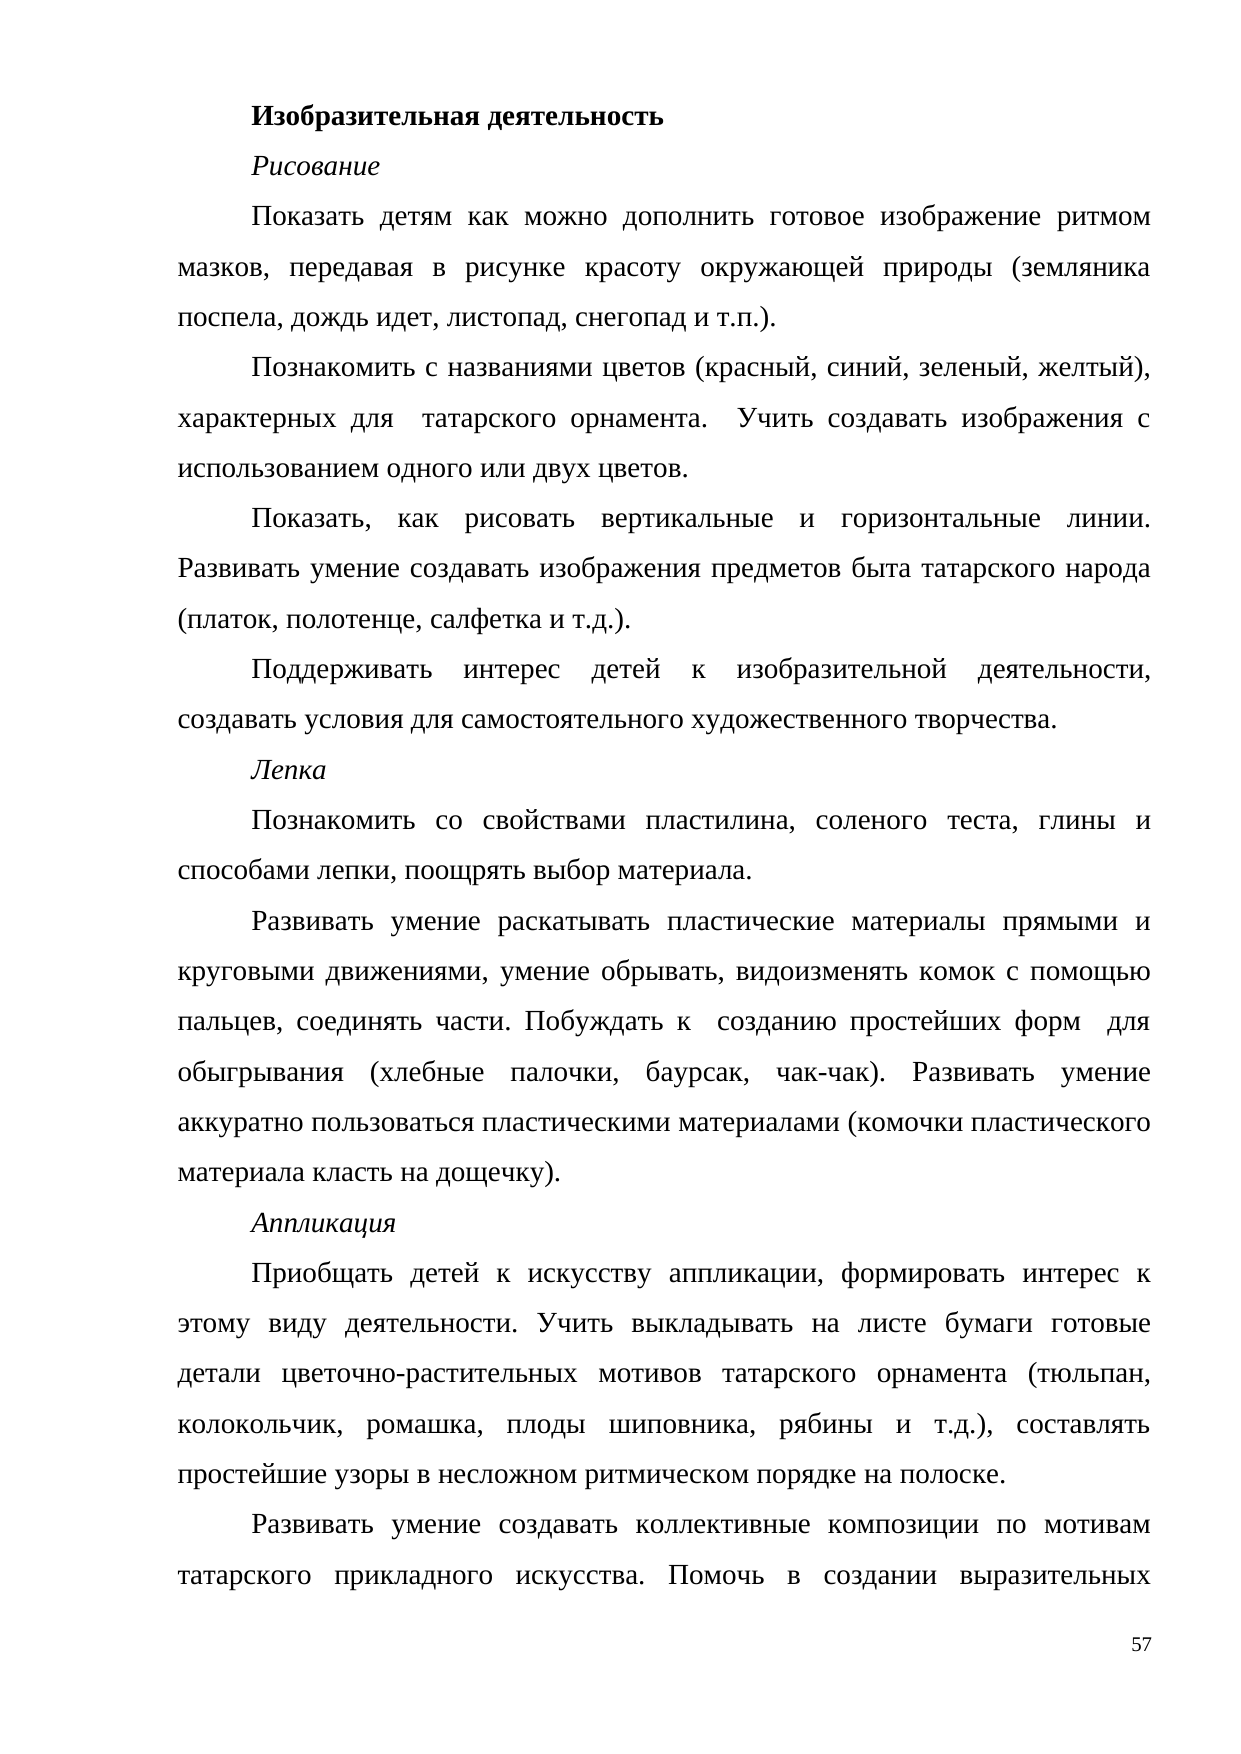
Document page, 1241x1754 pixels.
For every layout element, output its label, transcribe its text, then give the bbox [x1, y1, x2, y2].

text Приобщать детей к искусству аппликации, формировать интерес к этому виду деятельности. Учить выкладывать на листе бумаги готовые детали цветочно-растительных мотивов татарского орнамента (тюльпан, колокольчик, ромашка, плоды шиповника, рябины и т.д.), составлять простейшие узоры в несложном ритмическом порядке на полоске. [177, 1255, 1152, 1490]
text Аппликация [177, 1205, 1152, 1238]
text Изобразительная деятельность [177, 98, 1152, 131]
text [177, 1507, 1152, 1590]
text Показать детям как можно дополнить готовое изображение ритмом мазков, передавая в рисунке красоту окружающей природы (земляника поспела, дождь идет, листопад, снегопад и т.п.). [177, 198, 1152, 333]
text Развивать умение раскатывать пластические материалы прямыми и круговыми движениями, умение обрывать, видоизменять комок с помощью пальцев, соединять части. Побуждать к созданию простейших форм для обыгрывания (хлебные палочки, баурсак, чак-чак). Развивать умение аккуратно пользоваться пластическими материалами (комочки пластического материала класть на дощечку). [177, 903, 1152, 1188]
text Познакомить со свойствами пластилина, соленого теста, глины и способами лепки, поощрять выбор материала. [177, 802, 1152, 886]
text Поддерживать интерес детей к изобразительной деятельности, создавать условия для самостоятельного художественного творчества. [177, 651, 1152, 735]
text Познакомить с названиями цветов (красный, синий, зеленый, желтый), характерных для татарского орнамента. Учить создавать изображения с использованием одного или двух цветов. [177, 349, 1152, 483]
text Рисование [177, 148, 1152, 182]
text Лепка [177, 752, 1152, 785]
text Показать, как рисовать вертикальные и горизонтальные линии. Развивать умение создавать изображения предметов быта татарского народа (платок, полотенце, салфетка и т.д.). [177, 500, 1152, 634]
